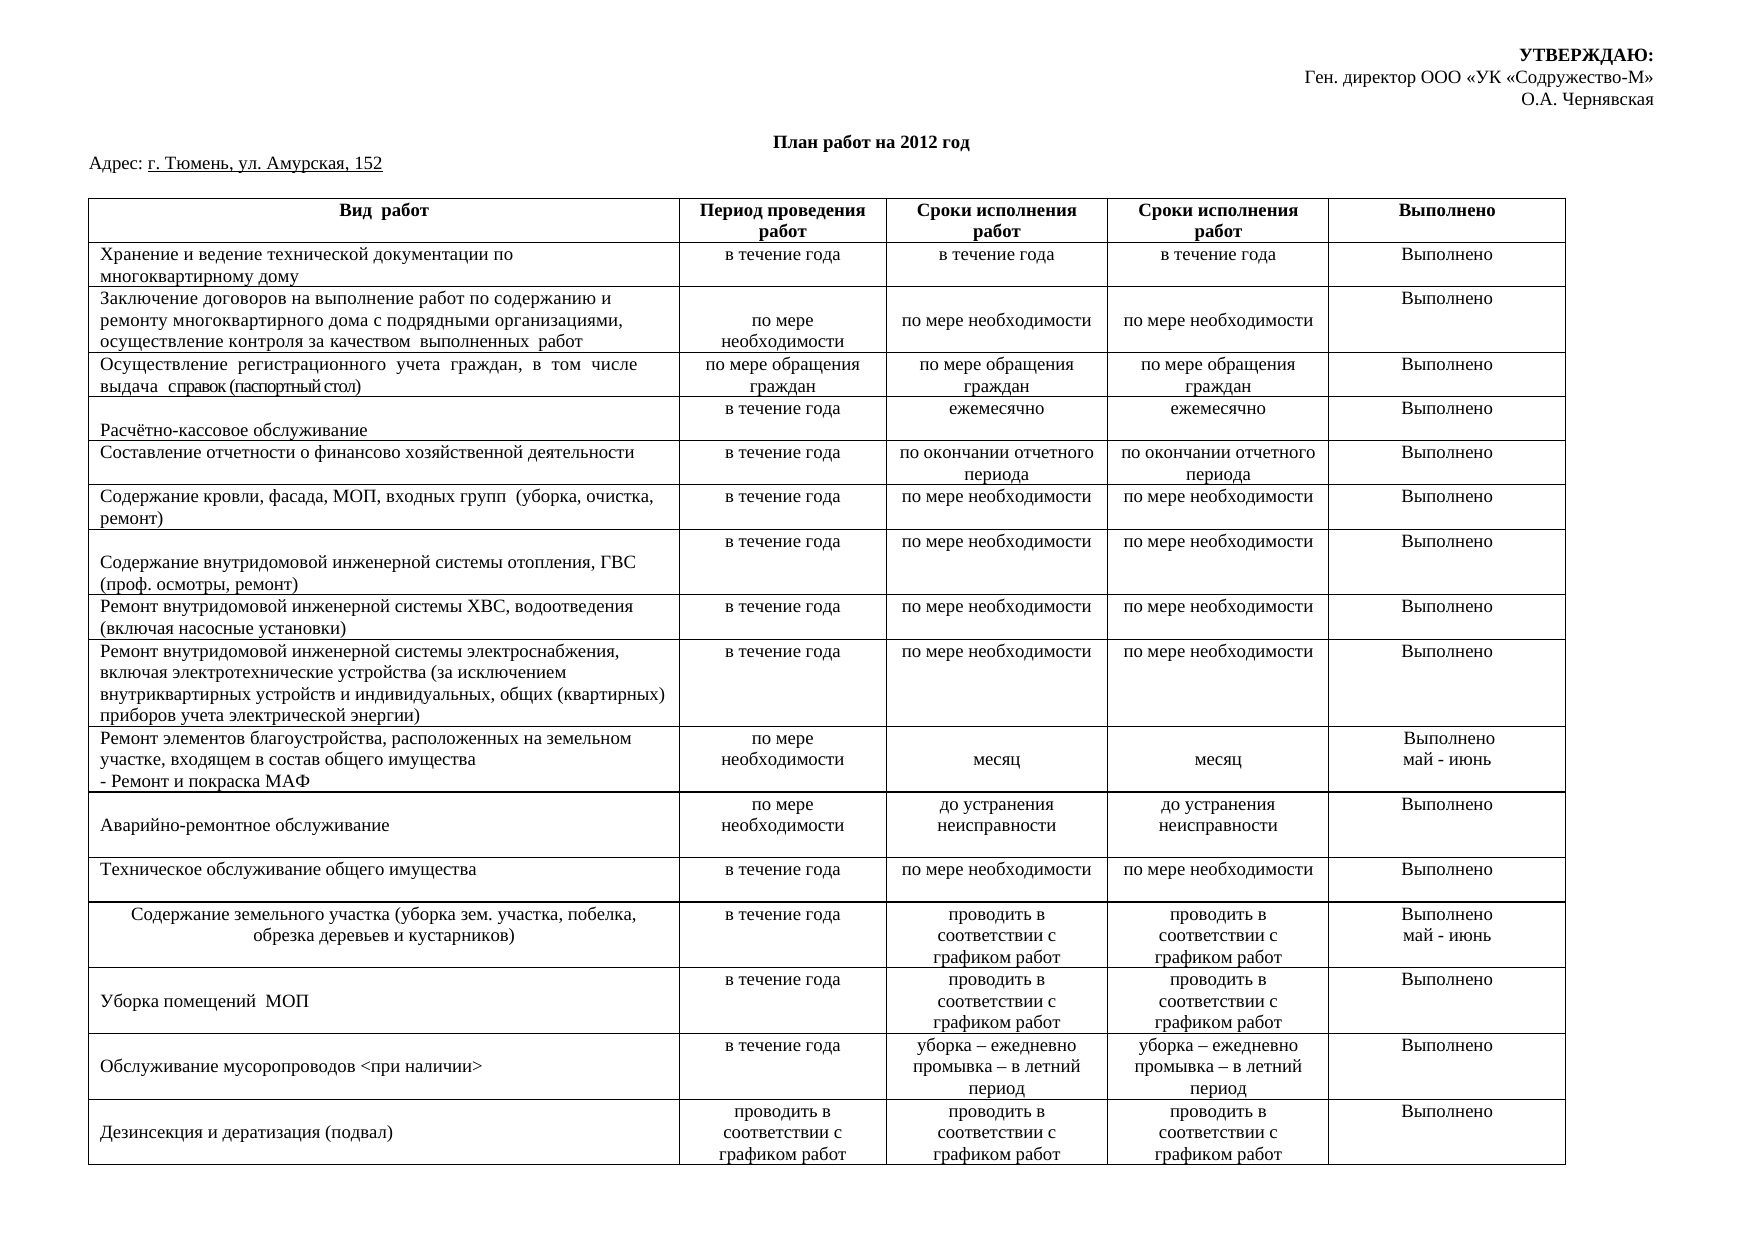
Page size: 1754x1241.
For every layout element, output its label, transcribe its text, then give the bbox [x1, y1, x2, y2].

table_cell по мере необходимости [887, 640, 1107, 726]
table_cell в течение года [680, 968, 886, 1033]
table_cell Выполнено [1329, 793, 1565, 857]
table_cell в течение года [887, 243, 1107, 286]
table_cell в течение года [680, 397, 886, 440]
table_cell Выполнено [1329, 397, 1565, 440]
table_cell ежемесячно [887, 397, 1107, 440]
table_cell Заключение договоров на выполнение работ по содержанию и ремонту многоквартирного дома с подрядными организациями, осуществление контроля за качеством выполненных работ [89, 287, 679, 352]
table_cell по мере необходимости [1108, 858, 1328, 901]
table_cell Выполнено [1329, 595, 1565, 638]
table_cell Содержание внутридомовой инженерной системы отопления, ГВС (проф. осмотры, ремонт) [89, 530, 679, 594]
table_cell по мере обращения граждан [1108, 353, 1328, 396]
table_cell Ремонт внутридомовой инженерной системы ХВС, водоотведения (включая насосные установки) [89, 595, 679, 638]
table_cell по мере необходимости [887, 595, 1107, 638]
table_cell Содержание кровли, фасада, МОП, входных групп (уборка, очистка, ремонт) [89, 485, 679, 528]
table_cell по мере необходимости [887, 287, 1107, 352]
table_cell ежемесячно [1108, 397, 1328, 440]
table_cell Дезинсекция и дератизация (подвал) [89, 1100, 679, 1164]
table_cell в течение года [680, 903, 886, 967]
table_cell в течение года [680, 1034, 886, 1098]
table_cell в течение года [1108, 243, 1328, 286]
table_cell Выполнено май - июнь [1329, 727, 1565, 791]
table_cell Обслуживание мусоропроводов <при наличии> [89, 1034, 679, 1098]
table_cell до устранения неисправности [887, 793, 1107, 857]
text План работ на 2012 год [89, 131, 1654, 152]
table_cell в течение года [680, 485, 886, 528]
table_cell Выполнено май - июнь [1329, 903, 1565, 967]
table_header Сроки исполнения работ [887, 199, 1107, 242]
table_cell Уборка помещений МОП [89, 968, 679, 1033]
text Ген. директор ООО «УК «Содружество-М» [89, 66, 1654, 87]
table_cell месяц [1108, 727, 1328, 791]
table_cell Выполнено [1329, 530, 1565, 594]
table_cell проводить в соответствии с графиком работ [887, 903, 1107, 967]
table_cell в течение года [680, 640, 886, 726]
table_cell Выполнено [1329, 640, 1565, 726]
text Адрес: г. Тюмень, ул. Амурская, 152 [89, 152, 1654, 174]
table_cell по мере необходимости [680, 793, 886, 857]
table_cell уборка – ежедневно промывка – в летний период [887, 1034, 1107, 1098]
table_cell в течение года [680, 243, 886, 286]
table_cell месяц [887, 727, 1107, 791]
table_cell Выполнено [1329, 485, 1565, 528]
table_cell Составление отчетности о финансово хозяйственной деятельности [89, 441, 679, 484]
table_cell Выполнено [1329, 353, 1565, 396]
table_cell в течение года [680, 441, 886, 484]
table_header Сроки исполнения работ [1108, 199, 1328, 242]
table_cell в течение года [680, 530, 886, 594]
table_cell в течение года [680, 595, 886, 638]
table_cell Выполнено [1329, 287, 1565, 352]
table_cell по мере необходимости [680, 727, 886, 791]
table_cell по мере необходимости [887, 530, 1107, 594]
table_cell Выполнено [1329, 243, 1565, 286]
table_cell Аварийно-ремонтное обслуживание [89, 793, 679, 857]
table_cell уборка – ежедневно промывка – в летний период [1108, 1034, 1328, 1098]
table_cell по окончании отчетного периода [887, 441, 1107, 484]
table_cell в течение года [680, 858, 886, 901]
table_header Период проведения работ [680, 199, 886, 242]
table_cell по мере необходимости [680, 287, 886, 352]
table_cell Ремонт внутридомовой инженерной системы электроснабжения, включая электротехнические устройства (за исключением внутриквартирных устройств и индивидуальных, общих (квартирных) приборов учета электрической энергии) [89, 640, 679, 726]
table_cell по мере необходимости [1108, 530, 1328, 594]
table_cell Выполнено [1329, 1034, 1565, 1098]
table_cell проводить в соответствии с графиком работ [887, 1100, 1107, 1164]
table_cell по мере необходимости [1108, 287, 1328, 352]
table_header Вид работ [89, 199, 679, 242]
table_cell по мере необходимости [1108, 595, 1328, 638]
table_cell Выполнено [1329, 968, 1565, 1033]
table_cell по мере необходимости [1108, 640, 1328, 726]
table_cell Расчётно-кассовое обслуживание [89, 397, 679, 440]
table_cell до устранения неисправности [1108, 793, 1328, 857]
table_cell проводить в соответствии с графиком работ [887, 968, 1107, 1033]
table_cell проводить в соответствии с графиком работ [1108, 968, 1328, 1033]
table_cell проводить в соответствии с графиком работ [680, 1100, 886, 1164]
table_cell Выполнено [1329, 441, 1565, 484]
table_cell по мере необходимости [887, 485, 1107, 528]
table_cell Выполнено [1329, 1100, 1565, 1164]
table_cell по мере необходимости [1108, 485, 1328, 528]
table_cell проводить в соответствии с графиком работ [1108, 903, 1328, 967]
table_cell Хранение и ведение технической документации по многоквартирному дому [89, 243, 679, 286]
table_cell проводить в соответствии с графиком работ [1108, 1100, 1328, 1164]
text УТВЕРЖДАЮ: [89, 44, 1654, 66]
table_cell по мере необходимости [887, 858, 1107, 901]
table_cell Содержание земельного участка (уборка зем. участка, побелка, обрезка деревьев и кустарников) [89, 903, 679, 967]
text О.А. Чернявская [89, 87, 1654, 109]
table_cell Ремонт элементов благоустройства, расположенных на земельном участке, входящем в состав общего имущества - Ремонт и покраска МАФ [89, 727, 679, 791]
table_cell по мере обращения граждан [680, 353, 886, 396]
table_cell по окончании отчетного периода [1108, 441, 1328, 484]
table_cell по мере обращения граждан [887, 353, 1107, 396]
table_cell Техническое обслуживание общего имущества [89, 858, 679, 901]
table_cell Осуществление регистрационного учета граждан, в том числе выдача справок (паспортный стол) [89, 353, 679, 396]
table_cell Выполнено [1329, 858, 1565, 901]
table_header Выполнено [1329, 199, 1565, 242]
